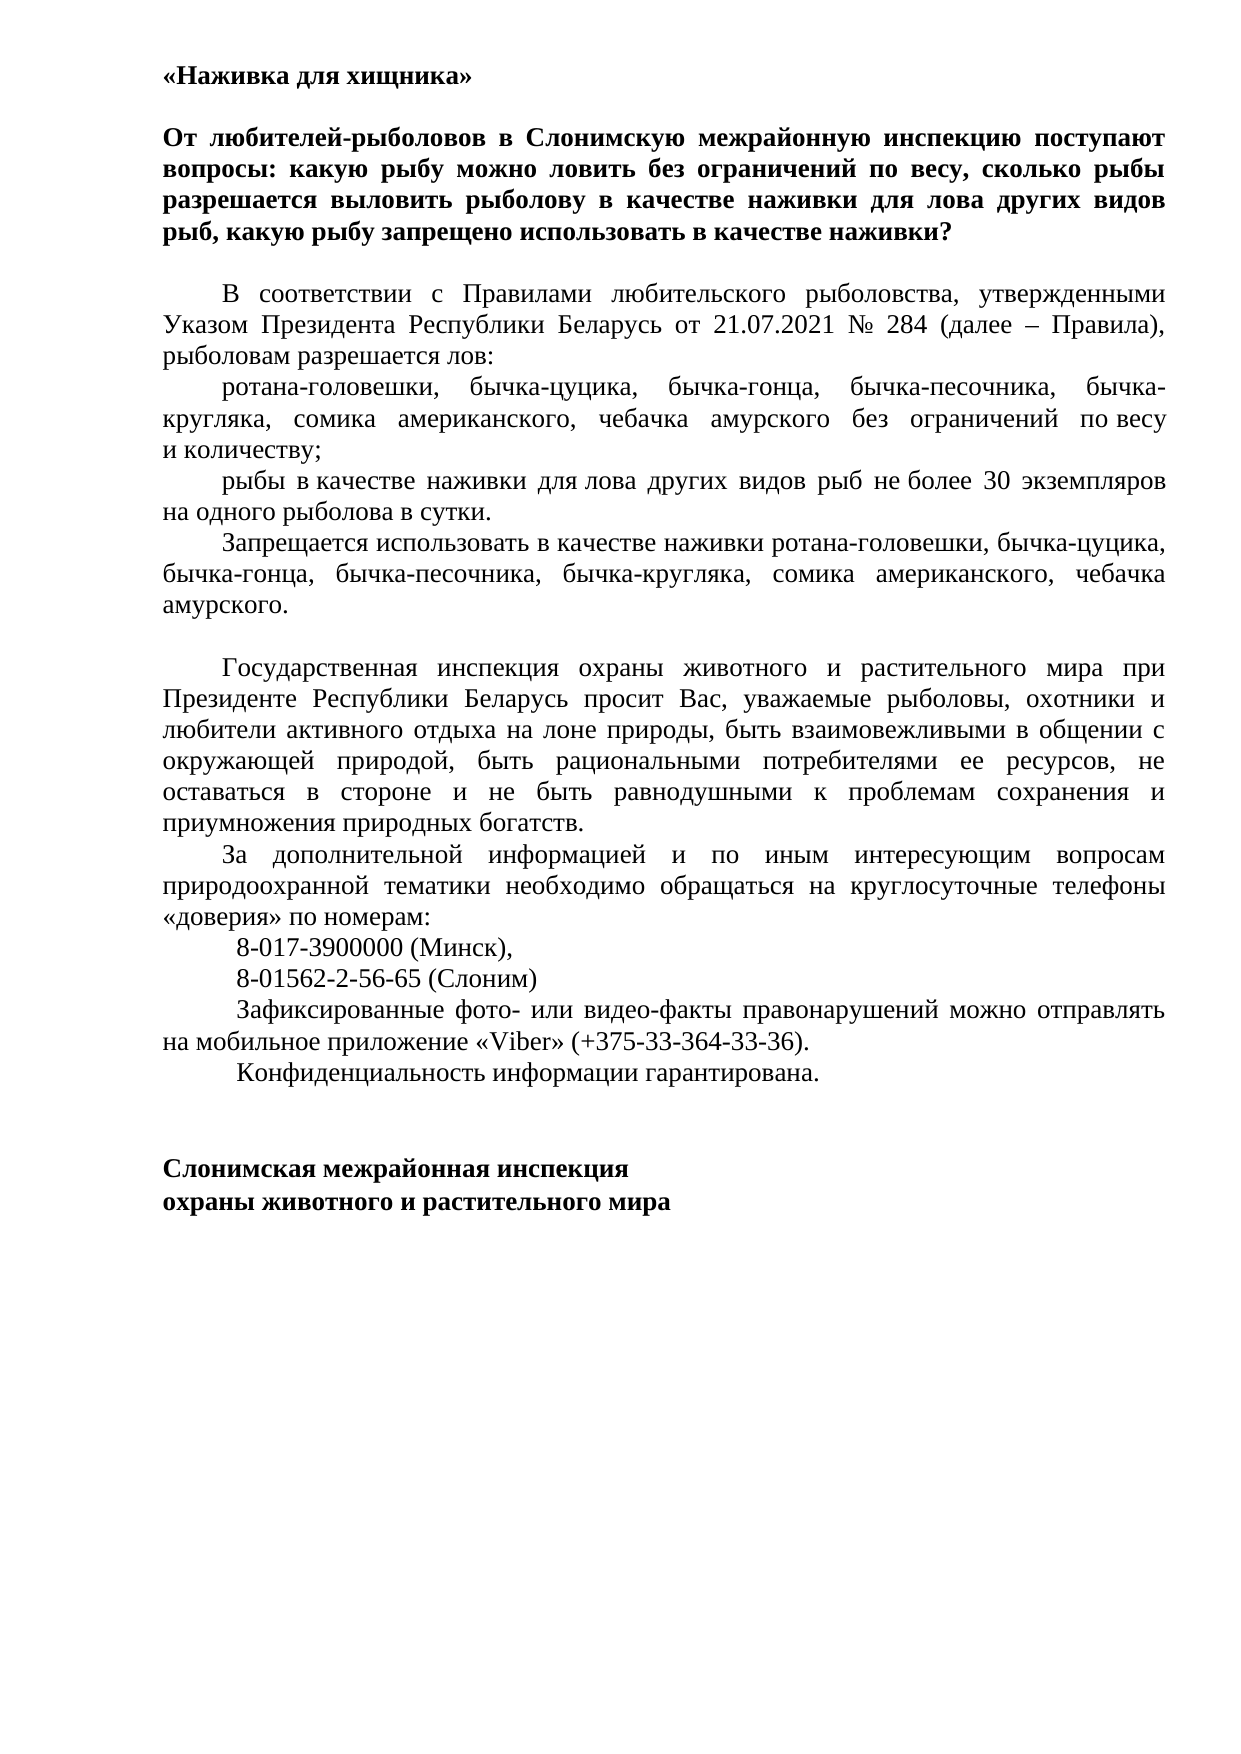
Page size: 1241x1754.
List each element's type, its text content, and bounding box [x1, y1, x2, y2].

text От любителей-рыболовов в Слонимскую межрайонную инспекцию поступают вопросы: какую рыбу можно ловить без ограничений по весу, сколько рыбы разрешается выловить рыболову в качестве наживки для лова других видов рыб, какую рыбу запрещено использовать в качестве наживки? [162, 121, 1167, 246]
text «Наживка для хищника» [162, 59, 1167, 90]
text Государственная инспекция охраны животного и растительного мира при Президенте Республики Беларусь просит Вас, уважаемые рыболовы, охотники и любители активного отдыха на лоне природы, быть взаимовежливыми в общении с окружающей природой, быть рациональными потребителями ее ресурсов, не оставаться в стороне и не быть равнодушными к проблемам сохранения и приумножения природных богатств. [162, 651, 1167, 838]
text Конфиденциальность информации гарантирована. [162, 1056, 1167, 1087]
text рыбы в качестве наживки для лова других видов рыб не более 30 экземпляров на одного рыболова в сутки. [162, 464, 1167, 526]
text 8-01562-2-56-65 (Слоним) [162, 962, 1167, 993]
text 8-017-3900000 (Минск), [162, 931, 1167, 962]
text Слонимская межрайонная инспекция [162, 1152, 1167, 1183]
text ротана-головешки, бычка-цуцика, бычка-гонца, бычка-песочника, бычка-кругляка, сомика американского, чебачка амурского без ограничений по весу и количеству; [162, 371, 1167, 464]
text Зафиксированные фото- или видео-факты правонарушений можно отправлять на мобильное приложение «Viber» (+375-33-364-33-36). [162, 993, 1167, 1056]
text За дополнительной информацией и по иным интересующим вопросам природоохранной тематики необходимо обращаться на круглосуточные телефоны «доверия» по номерам: [162, 838, 1167, 931]
text Запрещается использовать в качестве наживки ротана-головешки, бычка-цуцика, бычка-гонца, бычка-песочника, бычка-кругляка, сомика американского, чебачка амурского. [162, 526, 1167, 620]
text охраны животного и растительного мира [162, 1185, 1167, 1216]
text В соответствии с Правилами любительского рыболовства, утвержденными Указом Президента Республики Беларусь от 21.07.2021 № 284 (далее – Правила), рыболовам разрешается лов: [162, 277, 1167, 371]
